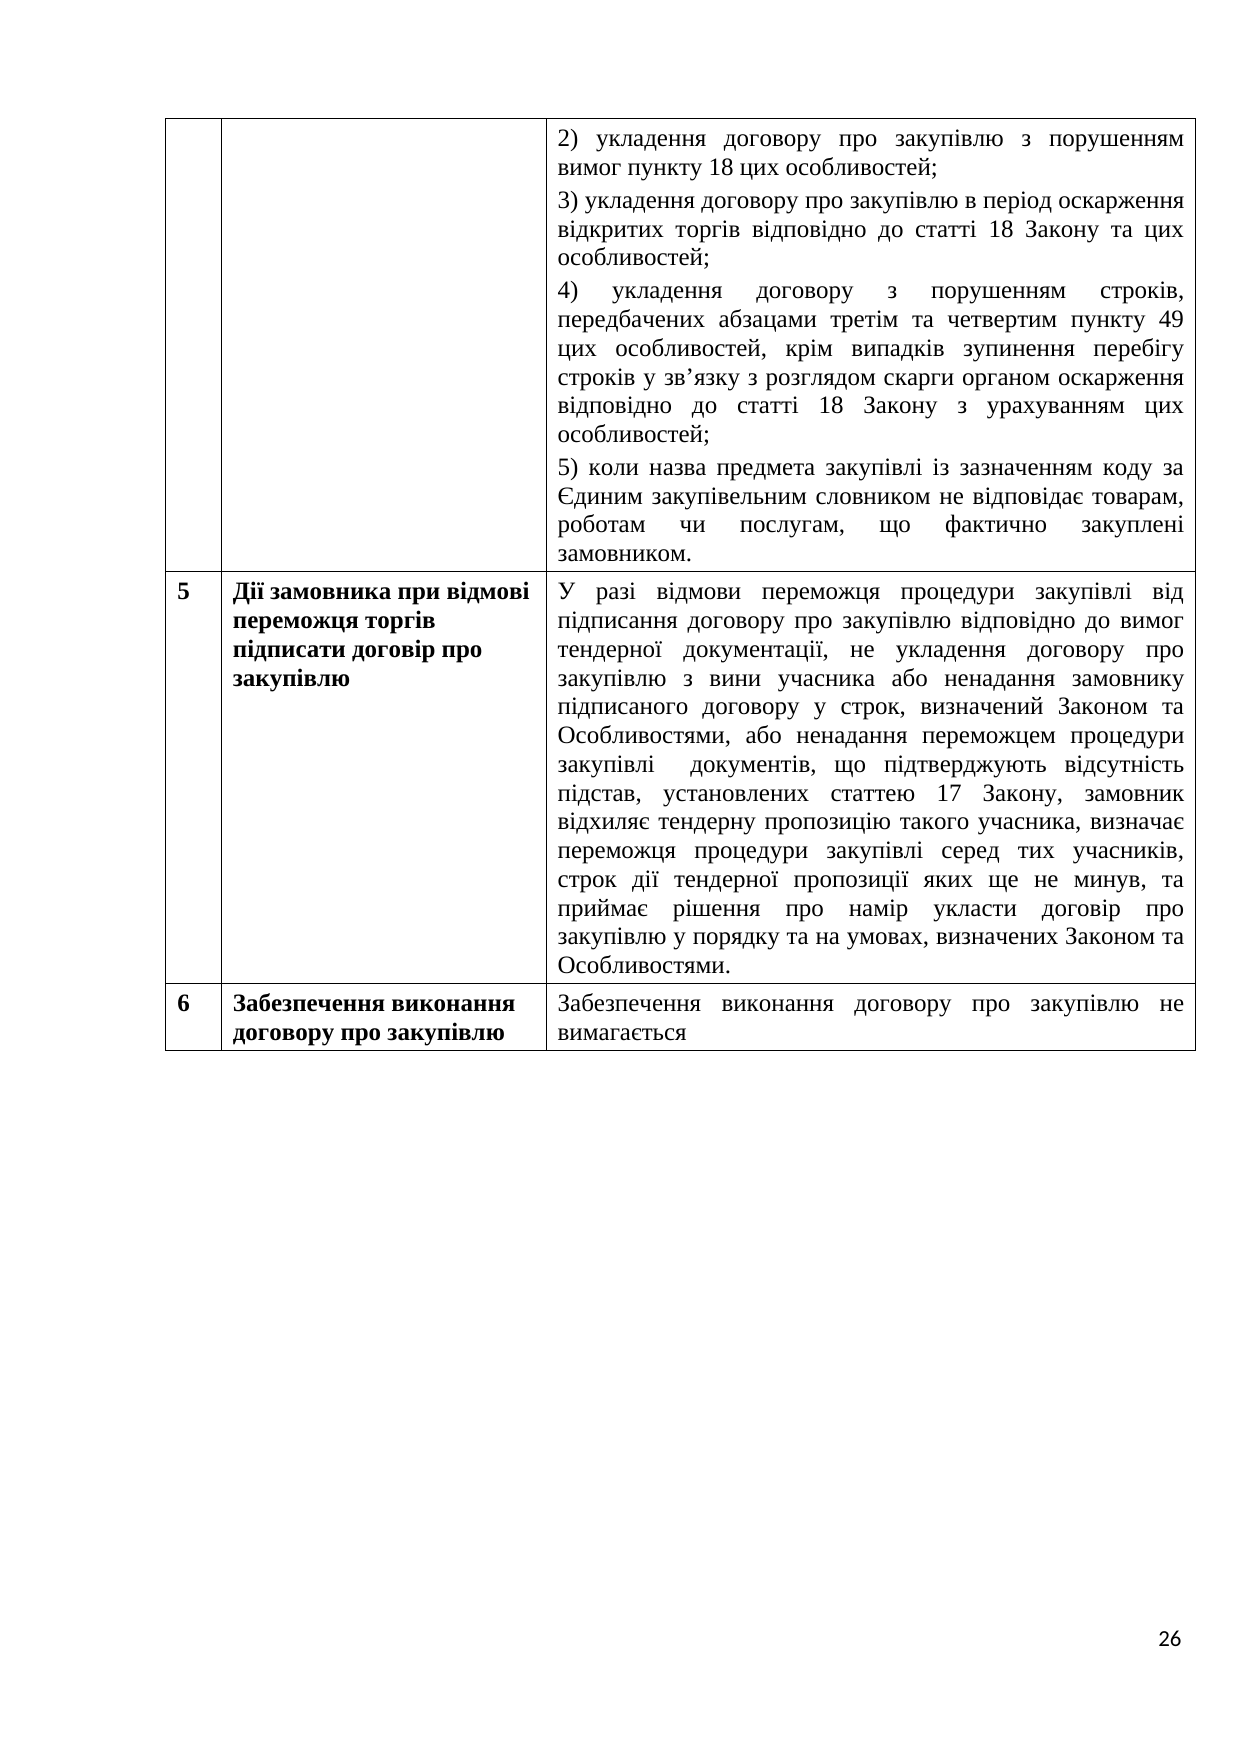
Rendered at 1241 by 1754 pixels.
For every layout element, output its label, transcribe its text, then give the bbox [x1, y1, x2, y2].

table_cell У разі відмови переможця процедури закупівлі від підписання договору про закупівлю відповідно до вимог тендерної документації, не укладення договору про закупівлю з вини учасника або ненадання замовнику підписаного договору у строк, визначений Законом та Особливостями, або ненадання переможцем процедури закупівлі документів, що підтверджують відсутність підстав, установлених статтею 17 Закону, замовник відхиляє тендерну пропозицію такого учасника, визначає переможця процедури закупівлі серед тих учасників, строк дії тендерної пропозиції яких ще не минув, та приймає рішення про намір укласти договір про закупівлю у порядку та на умовах, визначених Законом та Особливостями. [547, 572, 1195, 983]
table_cell 6 [166, 984, 221, 1050]
table_cell Забезпечення виконання договору про закупівлю [222, 984, 546, 1050]
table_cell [547, 119, 1195, 571]
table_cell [222, 119, 546, 571]
table_cell Забезпечення виконання договору про закупівлю не вимагається [547, 984, 1195, 1050]
table_cell 5 [166, 572, 221, 983]
table_cell 4 [166, 119, 221, 571]
table_cell Дії замовника при відмові переможця торгів підписати договір про закупівлю [222, 572, 546, 983]
